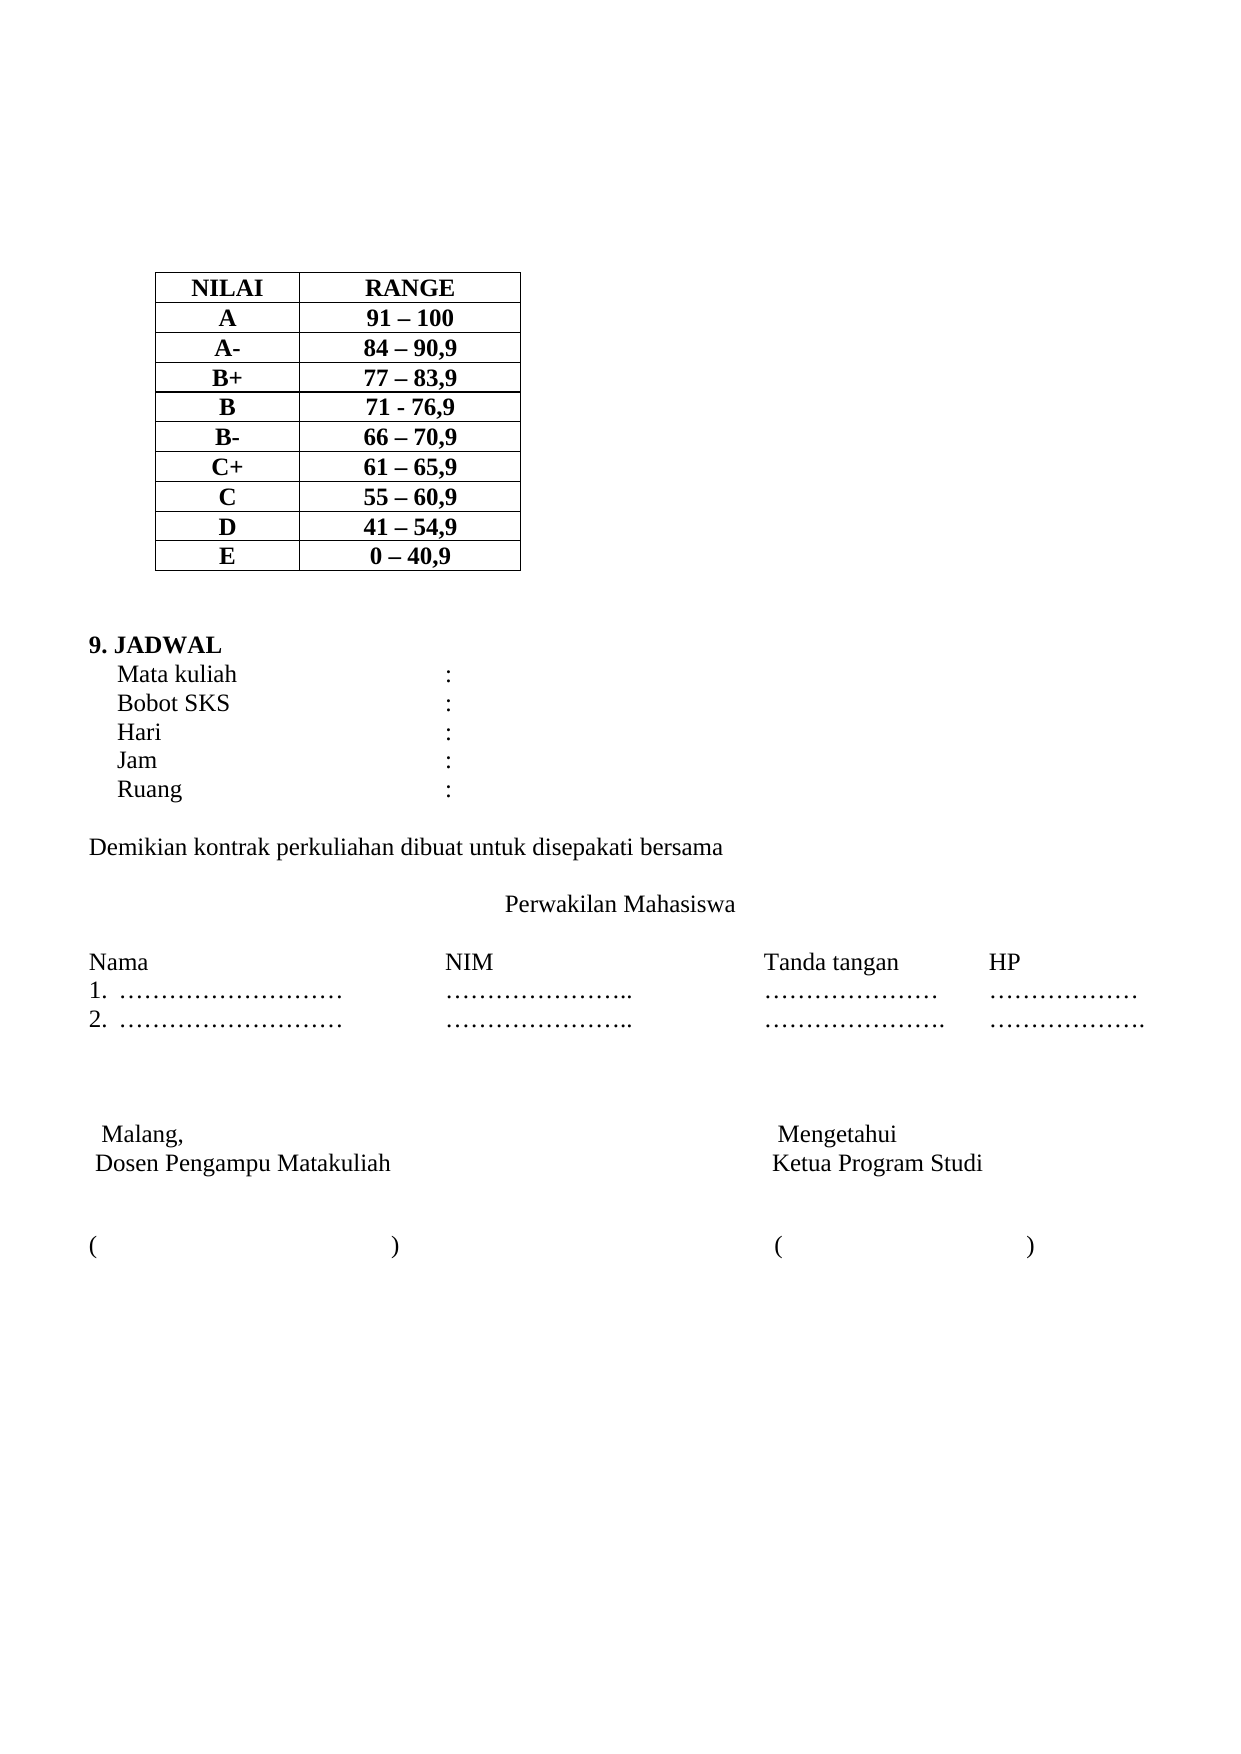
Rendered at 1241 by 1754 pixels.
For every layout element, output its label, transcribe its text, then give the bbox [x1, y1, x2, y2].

table_cell 55 – 60,9 [300, 482, 520, 511]
text Bobot SKS : [117, 688, 1152, 717]
table_cell B+ [156, 363, 299, 391]
text Perwakilan Mahasiswa [89, 889, 1152, 918]
table_cell B [156, 393, 299, 421]
table_cell E [156, 541, 299, 570]
table_cell D [156, 512, 299, 540]
table_cell 66 – 70,9 [300, 422, 520, 451]
table_cell A- [156, 333, 299, 362]
table_cell 77 – 83,9 [300, 363, 520, 391]
table_cell 61 – 65,9 [300, 452, 520, 481]
table_cell 91 – 100 [300, 303, 520, 332]
text ( ) ( ) [89, 1231, 1152, 1259]
text Mata kuliah : [117, 659, 1152, 688]
text Nama NIM Tanda tangan HP [89, 947, 1152, 976]
table_cell C [156, 482, 299, 511]
table_cell 0 – 40,9 [300, 541, 520, 570]
table_cell 84 – 90,9 [300, 333, 520, 362]
text Ruang : [117, 774, 1152, 803]
table_cell A [156, 303, 299, 332]
list ……………………… ………………….. …………………. ………………. [89, 1004, 1152, 1033]
text 9. JADWAL [89, 631, 1152, 659]
table_header RANGE [300, 273, 520, 302]
table_cell C+ [156, 452, 299, 481]
text Jam : [117, 746, 1152, 774]
table_cell 41 – 54,9 [300, 512, 520, 540]
table_cell 71 - 76,9 [300, 393, 520, 421]
text Dosen Pengampu Matakuliah Ketua Program Studi [89, 1148, 1152, 1177]
list ……………………… ………………….. ………………… ……………… [89, 976, 1152, 1004]
text Hari : [117, 717, 1152, 746]
text Malang, Mengetahui [89, 1119, 1152, 1148]
text Demikian kontrak perkuliahan dibuat untuk disepakati bersama [89, 832, 1152, 861]
table_cell B- [156, 422, 299, 451]
table_header NILAI [156, 273, 299, 302]
